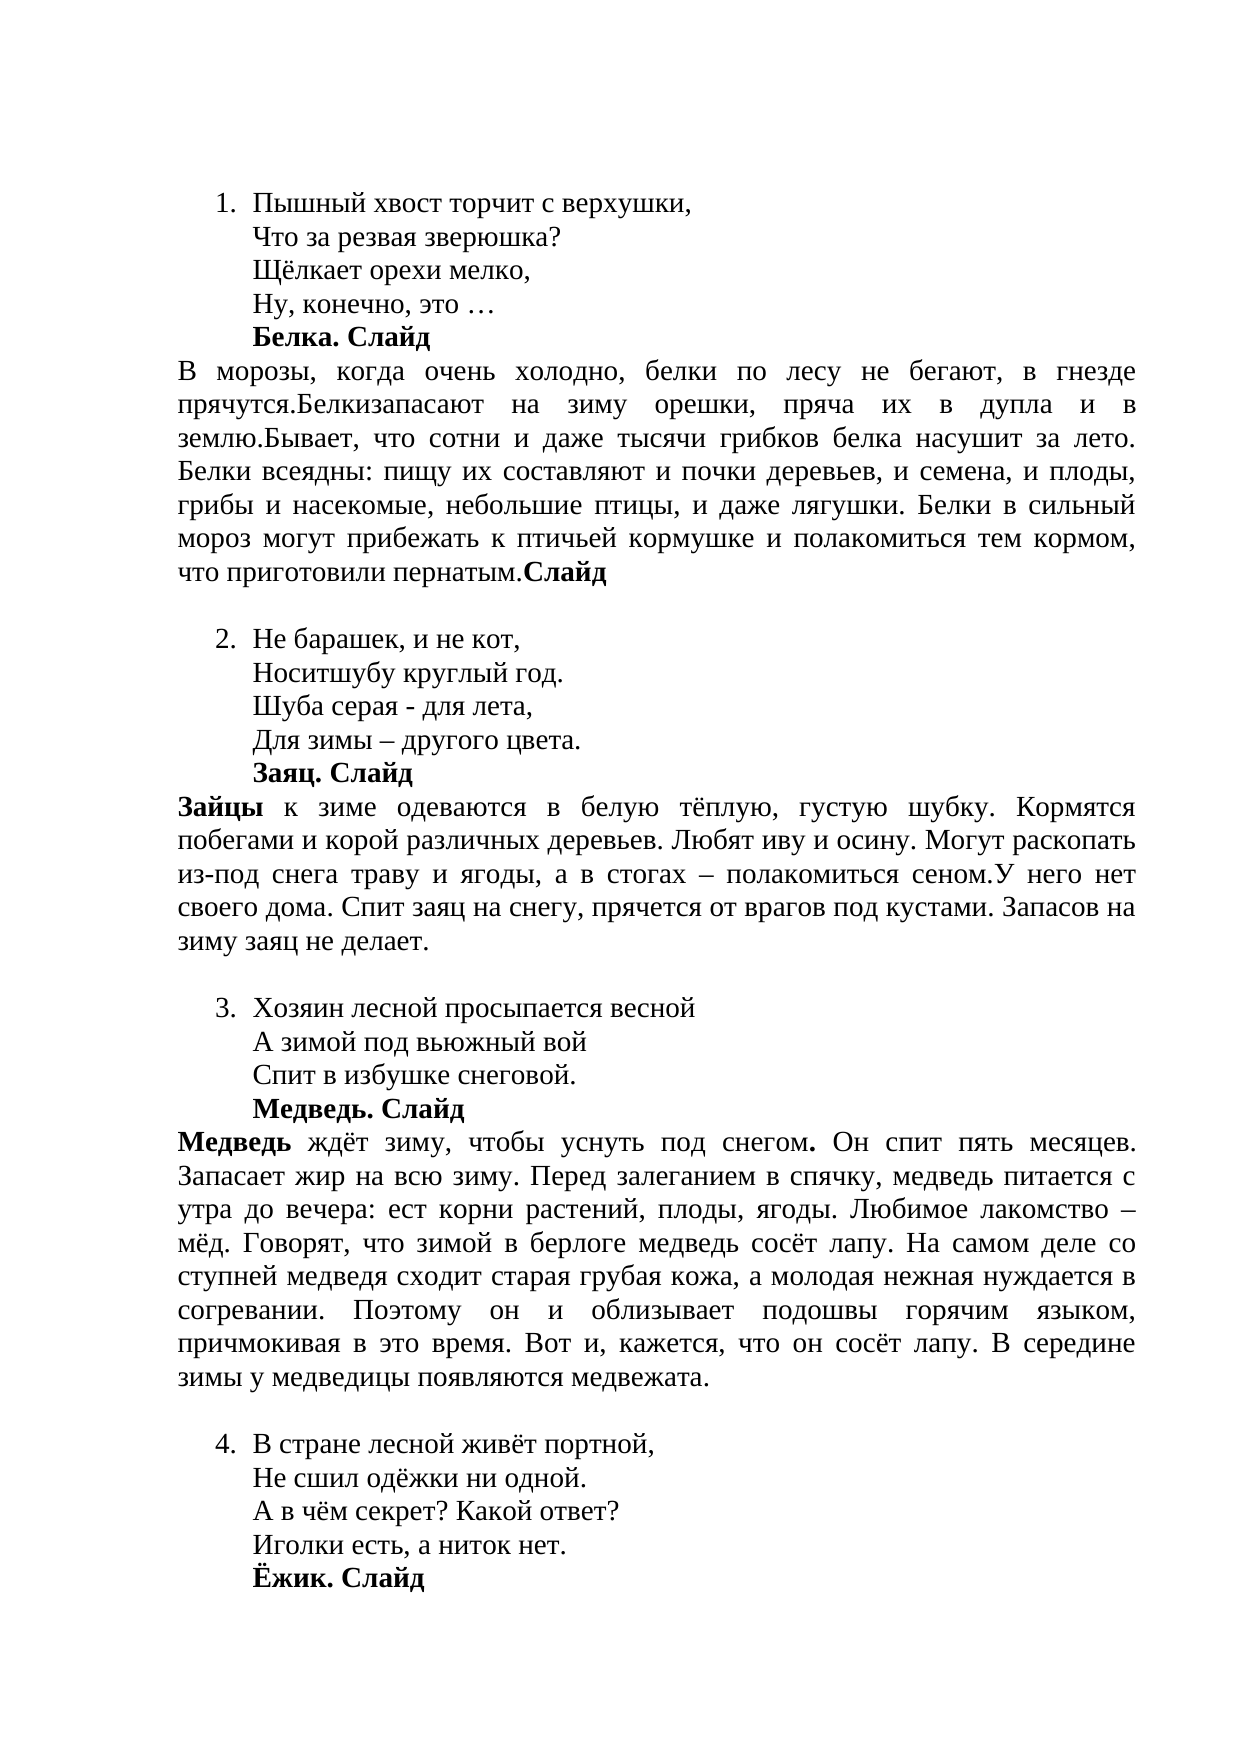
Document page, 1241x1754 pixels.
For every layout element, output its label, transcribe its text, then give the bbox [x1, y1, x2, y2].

text Зайцы к зиме одеваются в белую тёплую, густую шубку. Кормятся побегами и корой различных деревьев. Любят иву и осину. Могут раскопать из-под снега траву и ягоды, а в стогах – полакомиться сеном.У него нет своего дома. Спит заяц на снегу, прячется от врагов под кустами. Запасов на зиму заяц не делает. [177, 789, 1137, 957]
list Пышный хвост торчит с верхушки, Что за резвая зверюшка? Щёлкает орехи мелко, Ну, конечно, это … Белка. Слайд [215, 185, 1137, 353]
text Медведь ждёт зиму, чтобы уснуть под снегом. Он спит пять месяцев. Запасает жир на всю зиму. Перед залеганием в спячку, медведь питается с утра до вечера: ест корни растений, плоды, ягоды. Любимое лакомство – мёд. Говорят, что зимой в берлоге медведь сосёт лапу. На самом деле со ступней медведя сходит старая грубая кожа, а молодая нежная нуждается в согревании. Поэтому он и облизывает подошвы горячим языком, причмокивая в это время. Вот и, кажется, что он сосёт лапу. В середине зимы у медведицы появляются медвежата. [177, 1124, 1137, 1393]
list Не барашек, и не кот, Носитшубу круглый год. Шуба серая - для лета, Для зимы – другого цвета. Заяц. Слайд [215, 621, 1137, 789]
text А зимой под вьюжный вой Спит в избушке снеговой. Медведь. Слайд [252, 1024, 1137, 1124]
list Хозяин лесной просыпается весной [215, 990, 1137, 1024]
list В стране лесной живёт портной, Не сшил одёжки ни одной. А в чём секрет? Какой ответ? Иголки есть, а ниток нет. Ёжик. Слайд [215, 1426, 1137, 1594]
text В морозы, когда очень холодно, белки по лесу не бегают, в гнезде прячутся.Белкизапасают на зиму орешки, пряча их в дупла и в землю.Бывает, что сотни и даже тысячи грибков белка насушит за лето. Белки всеядны: пищу их составляют и почки деревьев, и семена, и плоды, грибы и насекомые, небольшие птицы, и даже лягушки. Белки в сильный мороз могут прибежать к птичьей кормушке и полакомиться тем кормом, что приготовили пернатым.Слайд [177, 353, 1137, 588]
